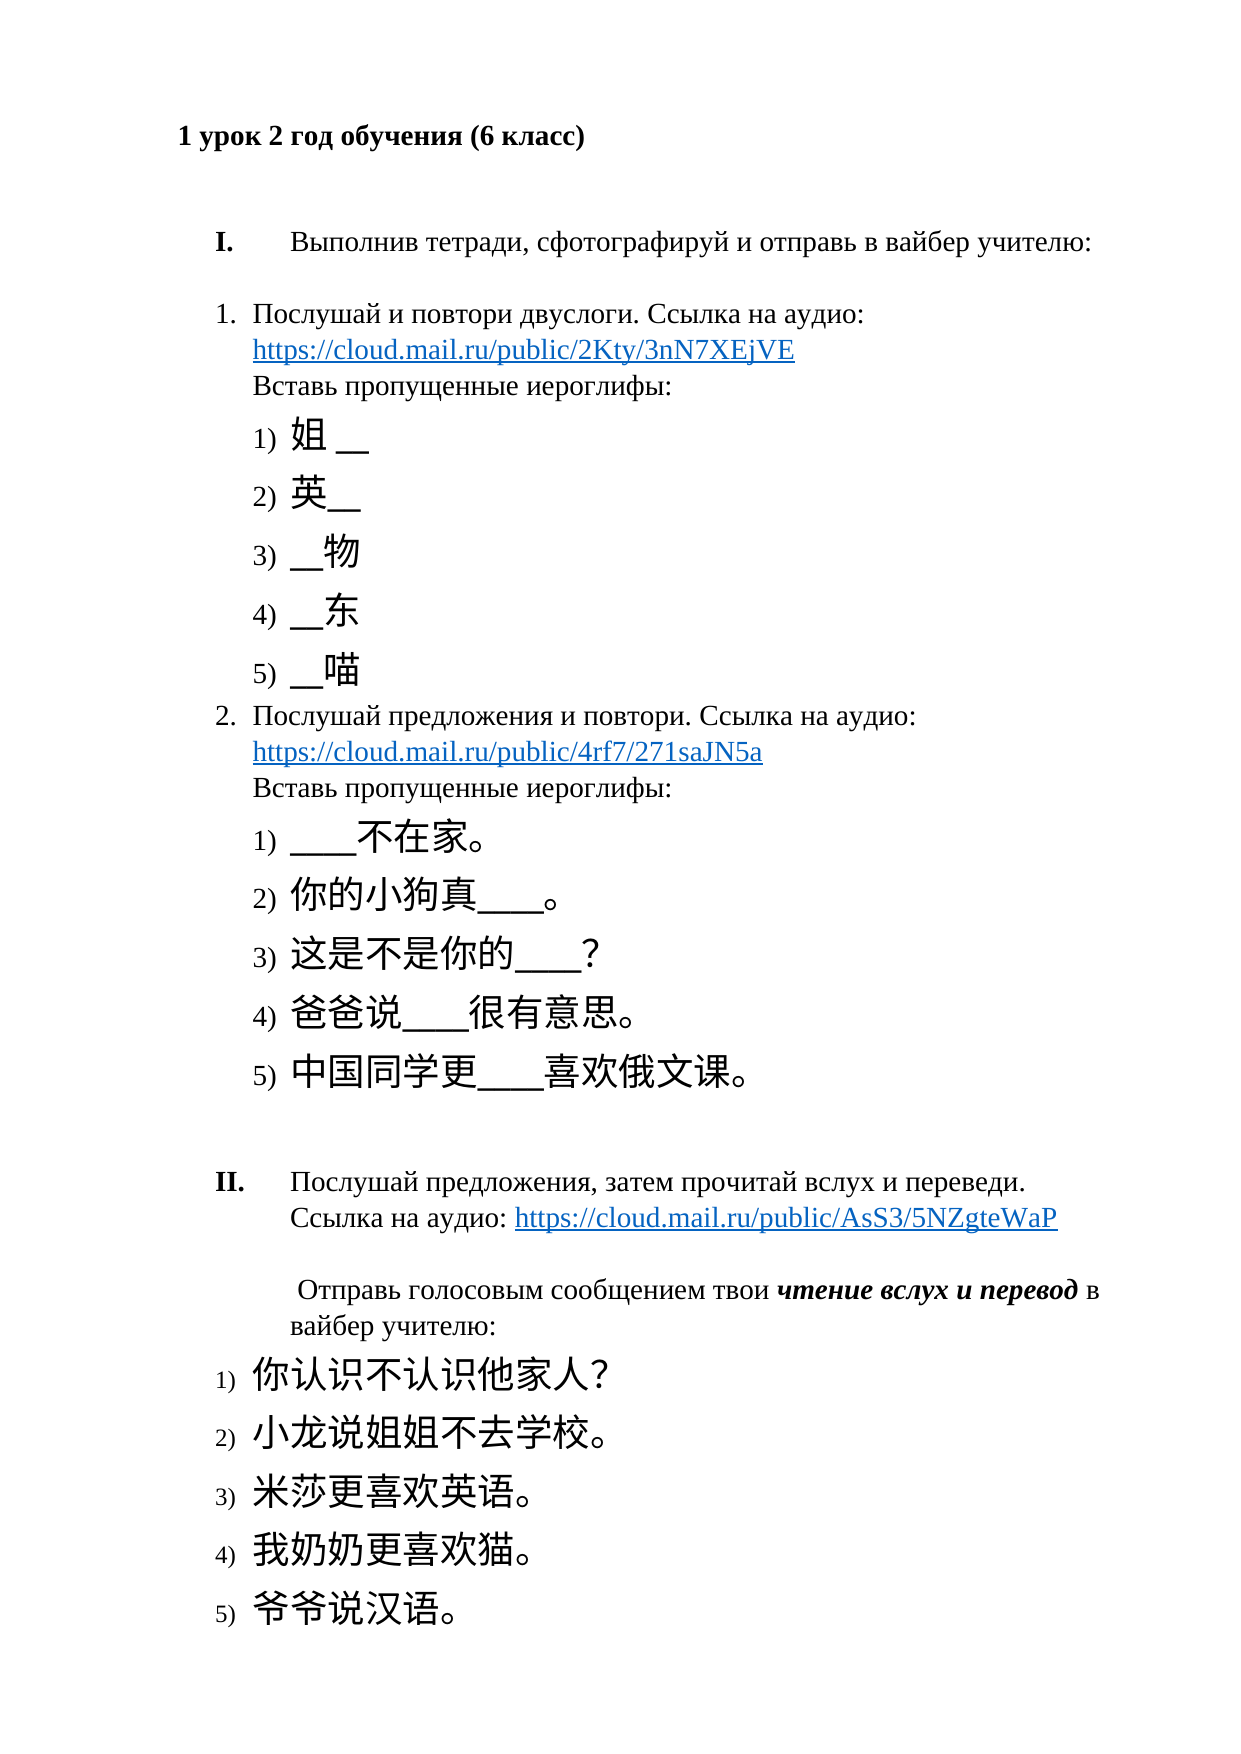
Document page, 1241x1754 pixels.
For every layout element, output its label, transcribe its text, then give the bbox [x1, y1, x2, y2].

list Выполнив тетради, сфотографируй и отправь в вайбер учителю: [215, 224, 1152, 257]
list 这是不是你的____？ [252, 924, 1152, 979]
list 英__ [252, 463, 1152, 518]
text 1 урок 2 год обучения (6 класс) [177, 118, 1152, 152]
list 爸爸说____很有意思。 [252, 983, 1152, 1037]
list Вставь пропущенные иероглифы: [252, 771, 1152, 804]
list 我奶奶更喜欢猫。 [215, 1520, 1152, 1574]
list 中国同学更____喜欢俄文课。 [252, 1042, 1152, 1096]
list 你的小狗真____。 [252, 865, 1152, 920]
list 爷爷说汉语。 [215, 1579, 1152, 1633]
list __喵 [252, 639, 1152, 694]
list __东 [252, 581, 1152, 635]
list Вставь пропущенные иероглифы: [252, 368, 1152, 402]
list 小龙说姐姐不去学校。 [215, 1403, 1152, 1457]
list Послушай предложения и повтори. Ссылка на аудио: https://cloud.mail.ru/public/4rf7/271saJN5a [215, 698, 1152, 768]
list Отправь голосовым сообщением твои чтение вслух и перевод в вайбер учителю: [290, 1272, 1152, 1342]
list 姐 __ [252, 404, 1152, 459]
list __物 [252, 522, 1152, 576]
list 米莎更喜欢英语。 [215, 1462, 1152, 1516]
list Послушай предложения, затем прочитай вслух и переведи. [215, 1164, 1152, 1197]
list Послушай и повтори двуслоги. Ссылка на аудио: https://cloud.mail.ru/public/2Kty/3nN7XEjVE [215, 296, 1152, 366]
list 你认识不认识他家人？ [215, 1345, 1152, 1399]
list ____不在家。 [252, 807, 1152, 861]
list Ссылка на аудио: https://cloud.mail.ru/public/AsS3/5NZgteWaP [290, 1200, 1152, 1234]
